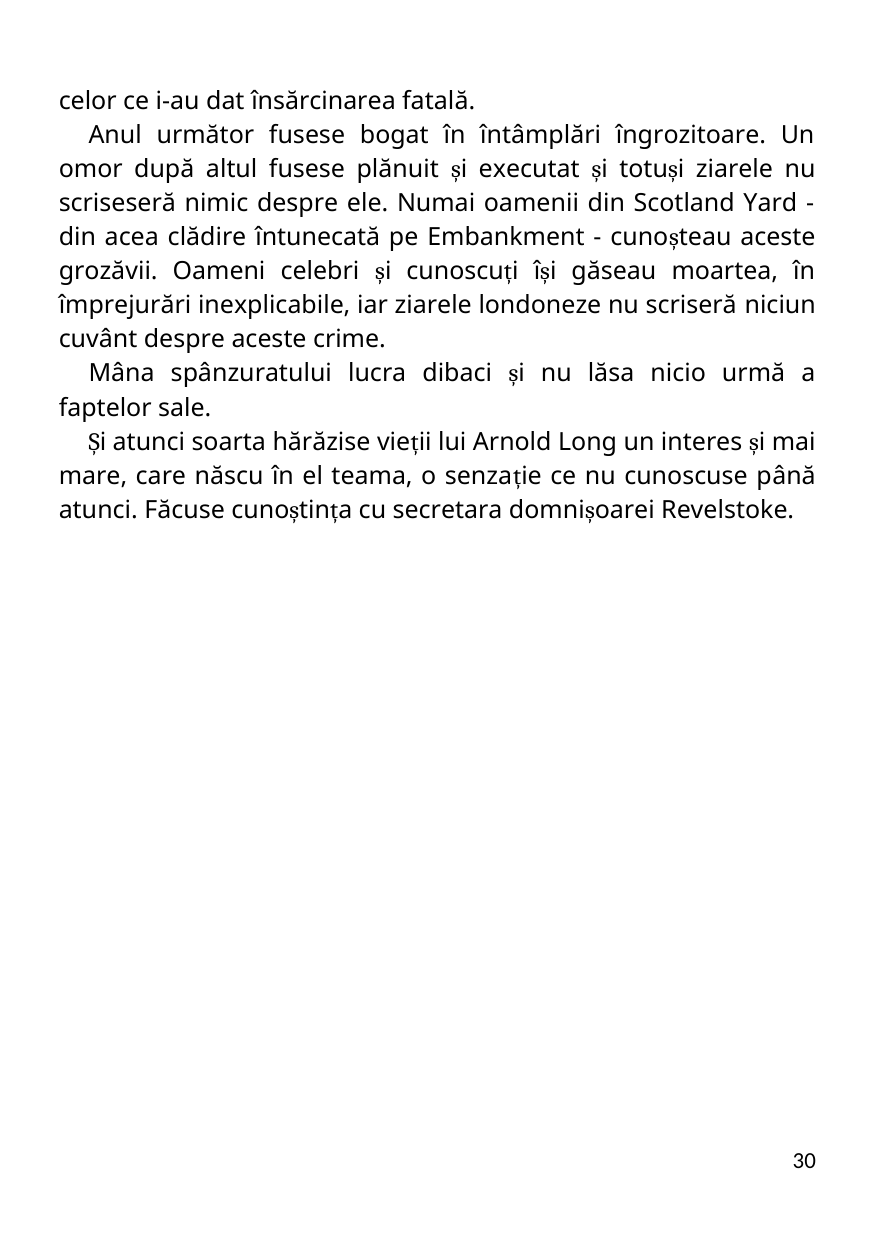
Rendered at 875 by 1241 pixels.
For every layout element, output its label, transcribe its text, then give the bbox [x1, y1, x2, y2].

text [58, 83, 816, 117]
text Mâna spânzuratului lucra dibaci și nu lăsa nicio urmă a faptelor sale. [58, 355, 816, 423]
text Și atunci soarta hărăzise vieții lui Arnold Long un interes și mai mare, care născu în el teama, o senzație ce nu cunoscuse până atunci. Făcuse cunoștința cu secretara domnișoarei Revelstoke. [58, 423, 816, 525]
text Anul următor fusese bogat în întâmplări îngrozitoare. Un omor după altul fusese plănuit și executat și totuși ziarele nu scriseseră nimic despre ele. Numai oamenii din Scotland Yard - din acea clădire întunecată pe Embankment - cunoșteau aceste grozăvii. Oameni celebri și cunoscuți își găseau moartea, în împrejurări inexplicabile, iar ziarele londoneze nu scriseră niciun cuvânt despre aceste crime. [58, 117, 816, 355]
